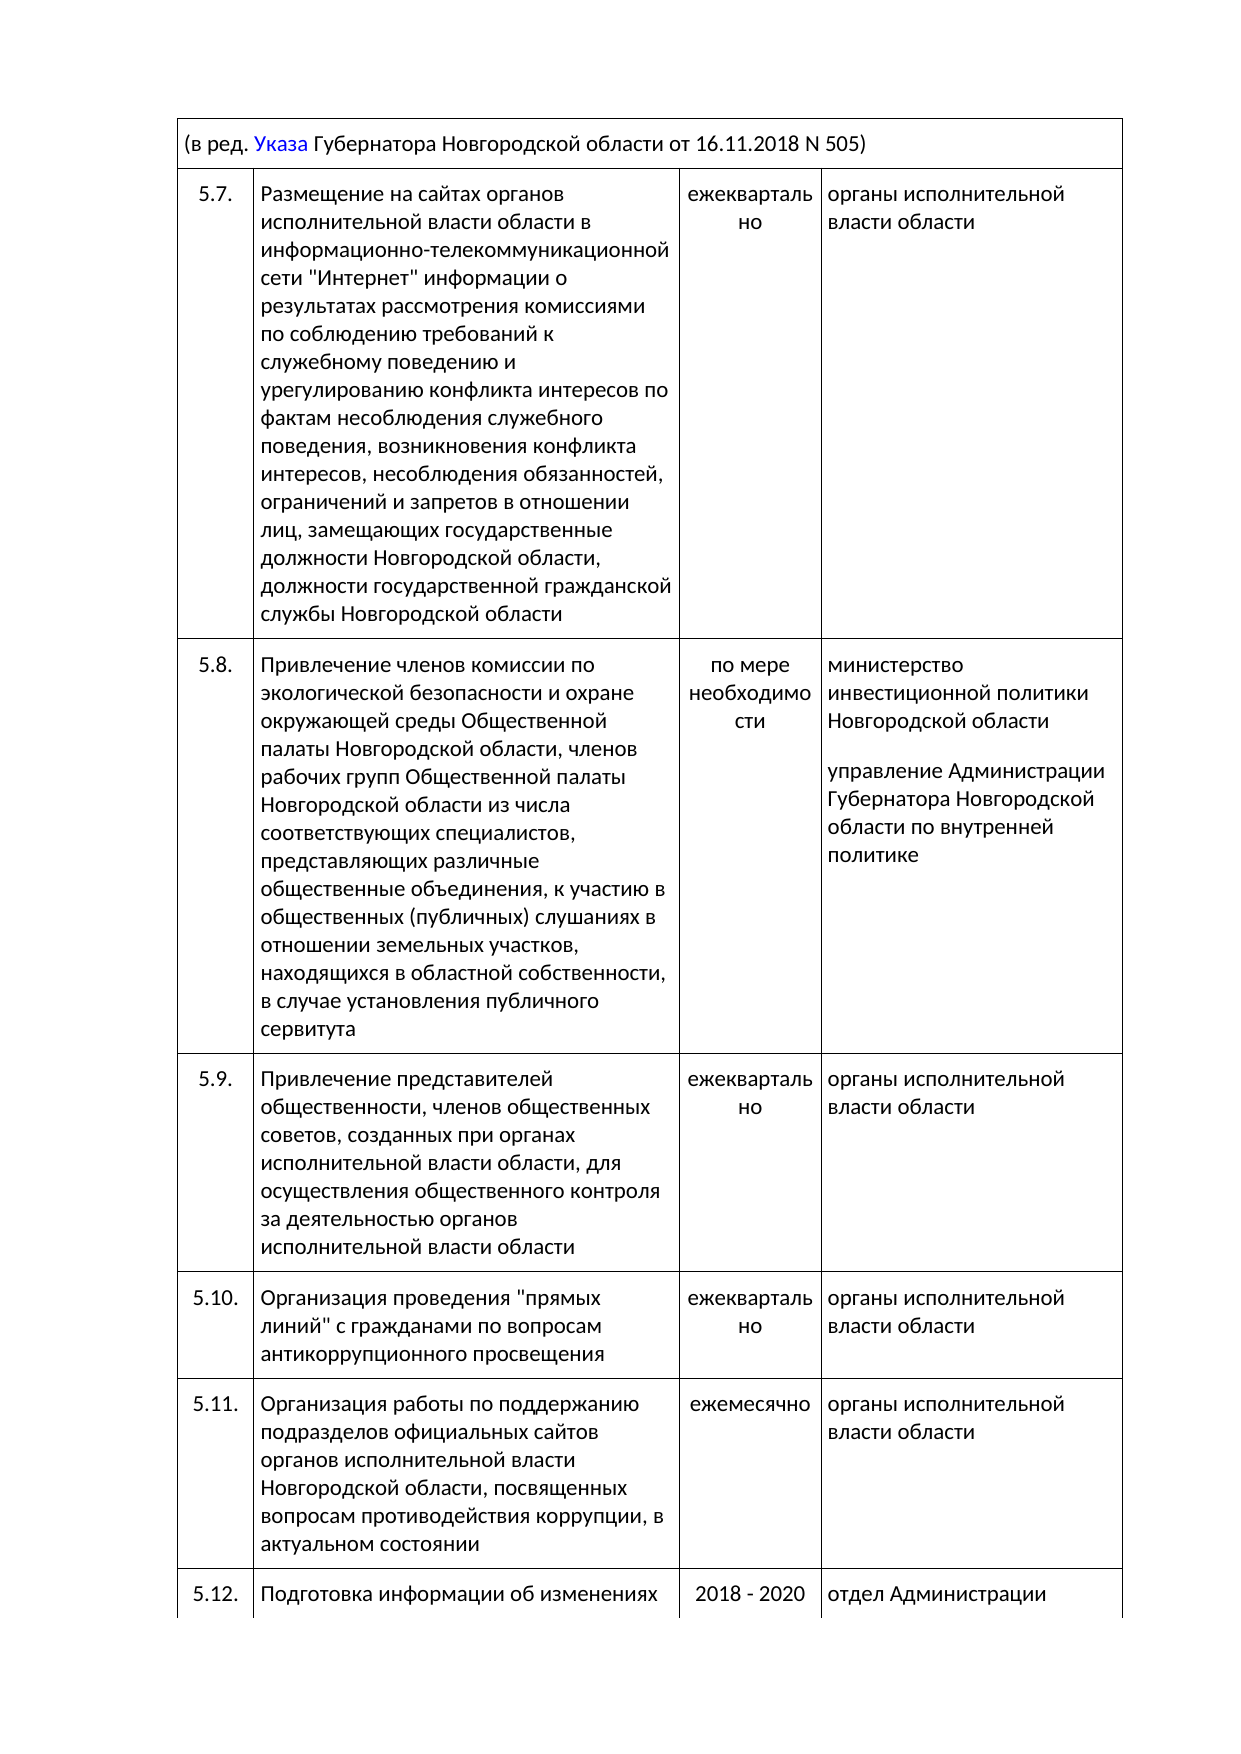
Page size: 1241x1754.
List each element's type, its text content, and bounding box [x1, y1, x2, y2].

table_cell ежемесячно [680, 1379, 821, 1568]
table_cell 5.8. [178, 639, 253, 1053]
table_cell по мере необходимости [680, 639, 821, 1053]
table_cell министерство инвестиционной политики Новгородской области [822, 639, 1122, 744]
table_cell Организация работы по поддержанию подразделов официальных сайтов органов исполнительной власти Новгородской области, посвященных вопросам противодействия коррупции, в актуальном состоянии [254, 1379, 679, 1568]
table_cell 5.10. [178, 1272, 253, 1377]
table_cell ежеквартально [680, 1054, 821, 1271]
table_cell органы исполнительной власти области [822, 1272, 1122, 1377]
table_cell (в ред. Указа Губернатора Новгородской области от 16.11.2018 N 505) [178, 119, 1122, 167]
table_cell органы исполнительной власти области [822, 1054, 1122, 1271]
table_cell 5.9. [178, 1054, 253, 1271]
table_cell 5.7. [178, 169, 253, 638]
table_cell органы исполнительной власти области [822, 1379, 1122, 1568]
table_cell Привлечение представителей общественности, членов общественных советов, созданных при органах исполнительной власти области, для осуществления общественного контроля за деятельностью органов исполнительной власти области [254, 1054, 679, 1271]
table_cell Размещение на сайтах органов исполнительной власти области в информационно-телекоммуникационной сети "Интернет" информации о результатах рассмотрения комиссиями по соблюдению требований к служебному поведению и урегулированию конфликта интересов по фактам несоблюдения служебного поведения, возникновения конфликта интересов, несоблюдения обязанностей, ограничений и запретов в отношении лиц, замещающих государственные должности Новгородской области, должности государственной гражданской службы Новгородской области [254, 169, 679, 638]
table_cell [822, 1569, 1122, 1618]
table_cell ежеквартально [680, 1272, 821, 1377]
table_cell 5.11. [178, 1379, 253, 1568]
table_cell управление Администрации Губернатора Новгородской области по внутренней политике [822, 744, 1122, 1053]
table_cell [254, 1569, 679, 1618]
table_cell ежеквартально [680, 169, 821, 638]
table_cell органы исполнительной власти области [822, 169, 1122, 638]
table_cell 2018 - 2020 годы [680, 1569, 821, 1618]
table_cell 5.12. [178, 1569, 253, 1618]
table_cell Привлечение членов комиссии по экологической безопасности и охране окружающей среды Общественной палаты Новгородской области, членов рабочих групп Общественной палаты Новгородской области из числа соответствующих специалистов, представляющих различные общественные объединения, к участию в общественных (публичных) слушаниях в отношении земельных участков, находящихся в областной собственности, в случае установления публичного сервитута [254, 639, 679, 1053]
table_cell Организация проведения "прямых линий" с гражданами по вопросам антикоррупционного просвещения [254, 1272, 679, 1377]
